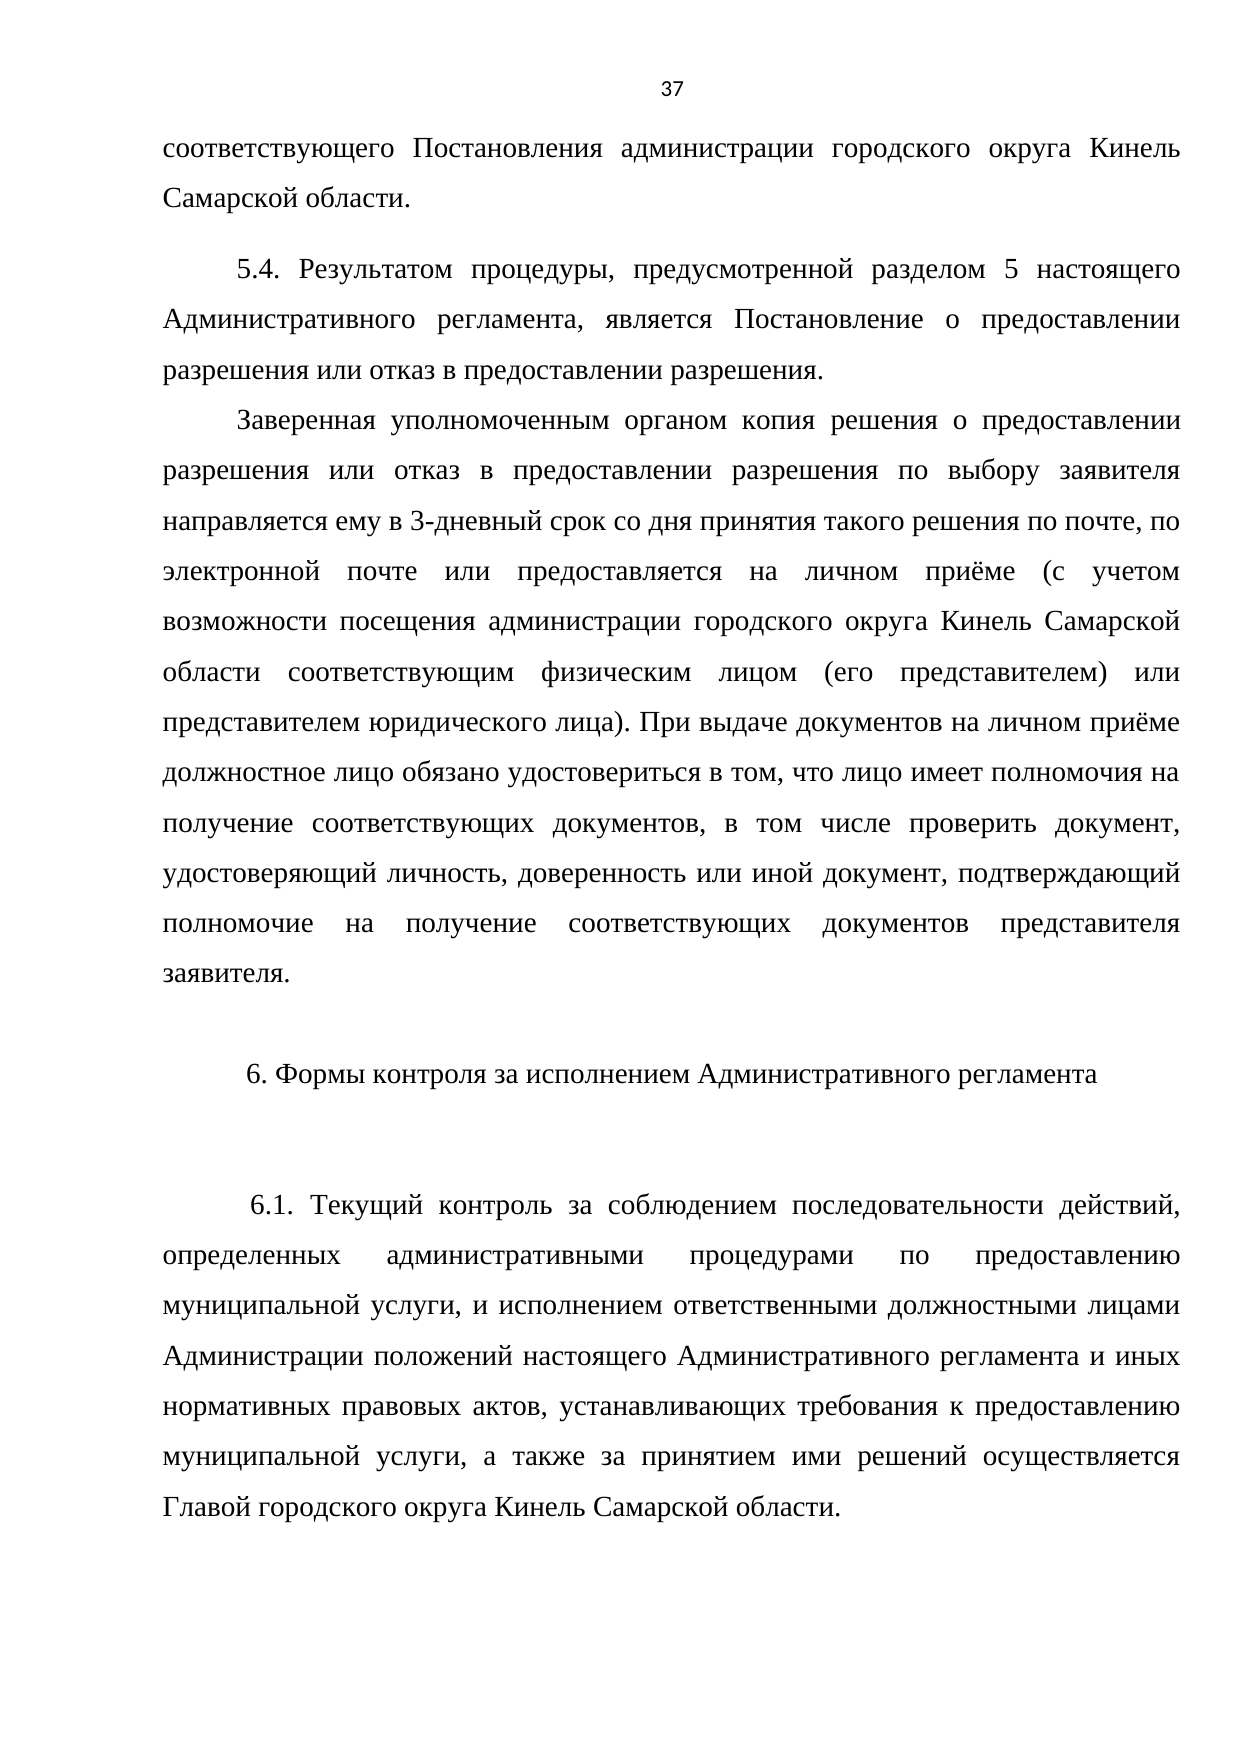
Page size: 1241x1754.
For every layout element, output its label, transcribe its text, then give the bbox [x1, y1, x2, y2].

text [162, 130, 1181, 214]
text 5.4. Результатом процедуры, предусмотренной разделом 5 настоящего Административного регламента, является Постановление о предоставлении разрешения или отказ в предоставлении разрешения. [162, 251, 1181, 385]
text 6.1. Текущий контроль за соблюдением последовательности действий, определенных административными процедурами по предоставлению муниципальной услуги, и исполнением ответственными должностными лицами Администрации положений настоящего Административного регламента и иных нормативных правовых актов, устанавливающих требования к предоставлению муниципальной услуги, а также за принятием ими решений осуществляется Главой городского округа Кинель Самарской области. [162, 1187, 1181, 1522]
text Заверенная уполномоченным органом копия решения о предоставлении разрешения или отказ в предоставлении разрешения по выбору заявителя направляется ему в 3-дневный срок со дня принятия такого решения по почте, по электронной почте или предоставляется на личном приёме (с учетом возможности посещения администрации городского округа Кинель Самарской области соответствующим физическим лицом (его представителем) или представителем юридического лица). При выдаче документов на личном приёме должностное лицо обязано удостовериться в том, что лицо имеет полномочия на получение соответствующих документов, в том числе проверить документ, удостоверяющий личность, доверенность или иной документ, подтверждающий полномочие на получение соответствующих документов представителя заявителя. [162, 402, 1181, 989]
text 6. Формы контроля за исполнением Административного регламента [162, 1056, 1181, 1090]
